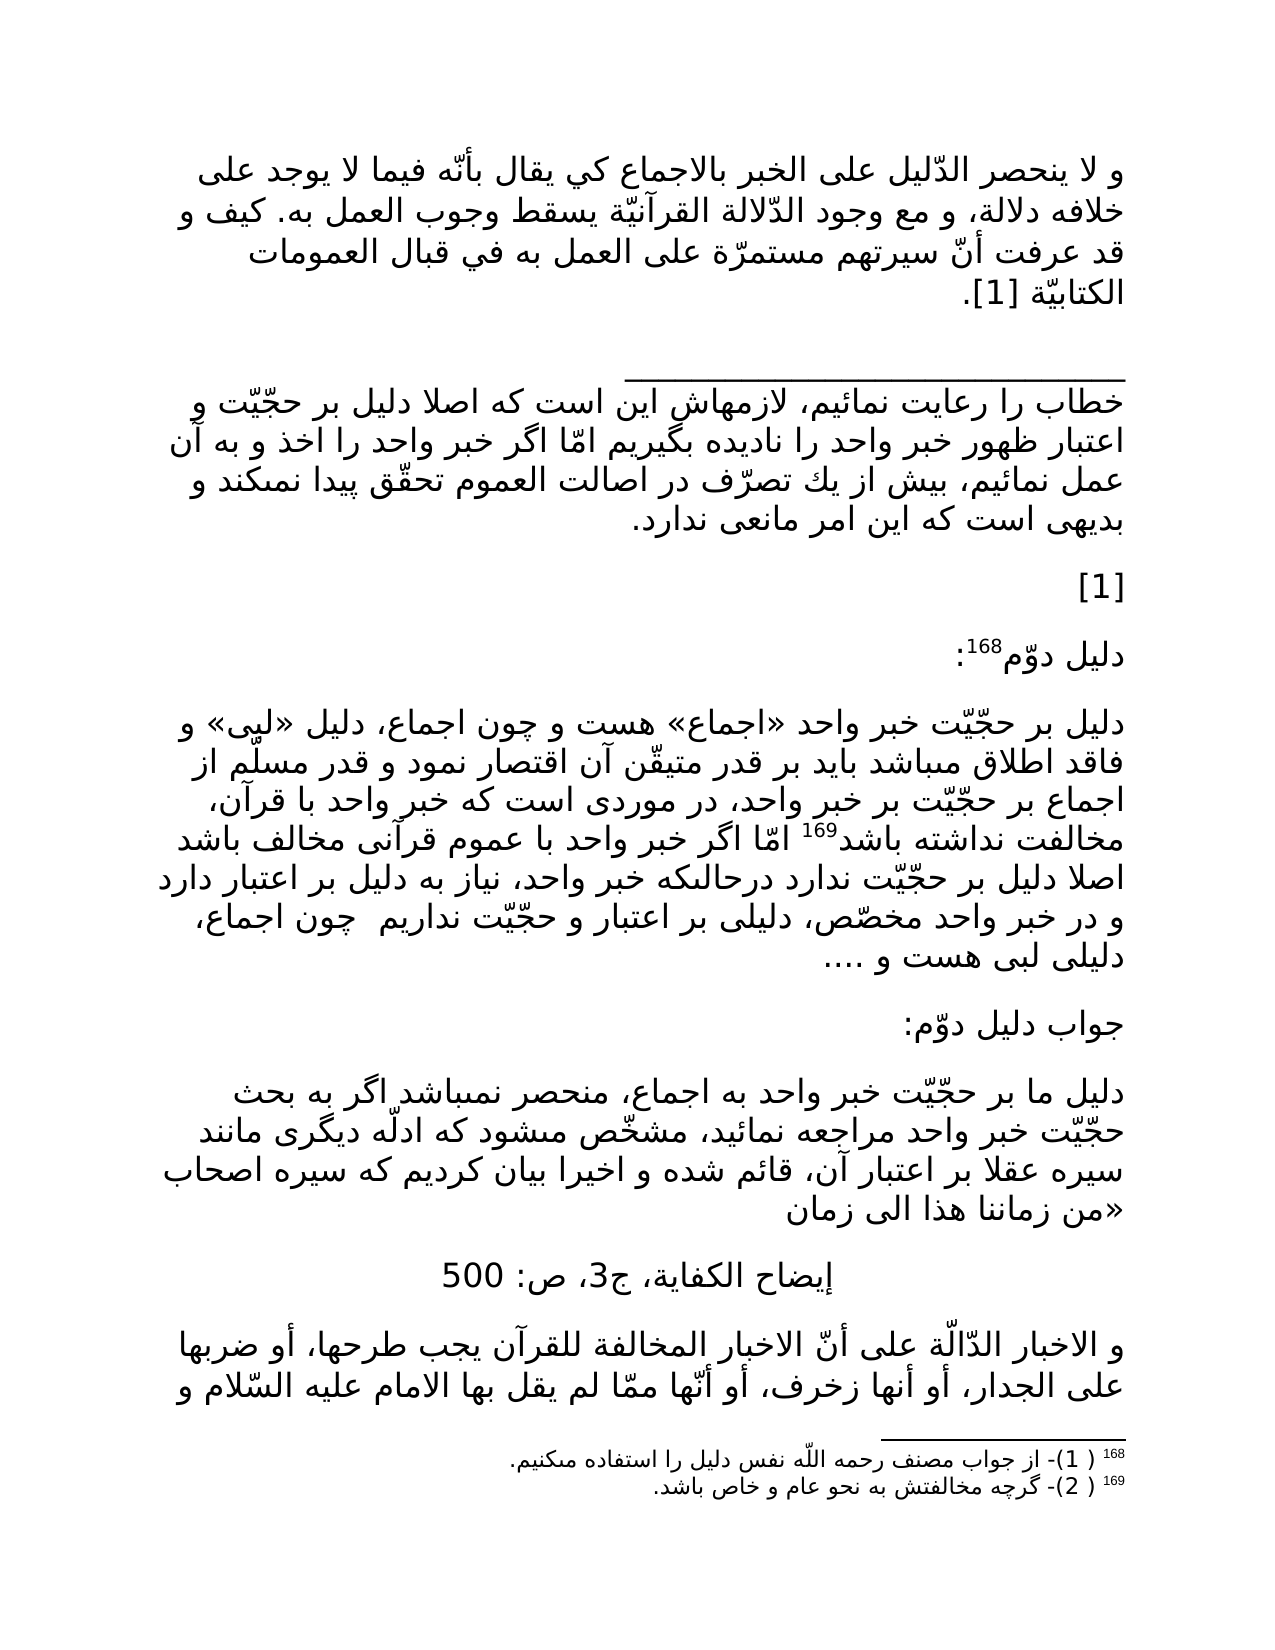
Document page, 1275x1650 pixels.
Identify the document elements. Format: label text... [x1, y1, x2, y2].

text ______________________________ خطاب را رعايت نمائيم، لازمه‏اش اين است كه اصلا دليل بر حجّيّت و اعتبار ظهور خبر واحد را ناديده بگيريم امّا اگر خبر واحد را اخذ و به آن عمل نمائيم، بيش از يك تصرّف در اصالت العموم تحقّق پيدا نمى‏كند و بديهى است كه اين امر مانعى ندارد. [150, 344, 1125, 538]
text دليل بر حجّيّت خبر واحد «اجماع» هست و چون اجماع، دليل «لبى» و فاقد اطلاق مى‏باشد بايد بر قدر متيقّن آن اقتصار نمود و قدر مسلّم از اجماع بر حجّيّت بر خبر واحد، در موردى است كه خبر واحد با قرآن، مخالفت نداشته باشد امّا اگر خبر واحد با عموم قرآنى مخالف باشد اصلا دليل بر حجّيّت ندارد درحالى‏كه خبر واحد، نياز به دليل بر اعتبار دارد و در خبر واحد مخصّص، دليلى بر اعتبار و حجّيّت نداريم چون اجماع، دليلى لبى هست و .... [150, 703, 1125, 975]
text [1] [150, 567, 1125, 606]
text دليل دوّم‏: [150, 635, 1125, 674]
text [150, 1325, 1125, 1405]
text إيضاح الكفاية، ج‏3، ص: 500 [150, 1257, 1125, 1296]
text دليل ما بر حجّيّت خبر واحد به اجماع، منحصر نمى‏باشد اگر به بحث حجّيّت خبر واحد مراجعه نمائيد، مشخّص مى‏شود كه ادلّه ديگرى مانند سيره عقلا بر اعتبار آن، قائم شده و اخيرا بيان كرديم كه سيره اصحاب «من زماننا هذا الى زمان‏ [150, 1072, 1125, 1228]
text جواب دليل دوّم: [150, 1004, 1125, 1043]
text و لا ينحصر الدّليل على الخبر بالاجماع كي يقال بأنّه فيما لا يوجد على خلافه دلالة، و مع وجود الدّلالة القرآنيّة يسقط وجوب العمل به. كيف و قد عرفت أنّ سيرتهم مستمرّة على العمل به في قبال العمومات الكتابيّة [1]. [150, 150, 1125, 312]
